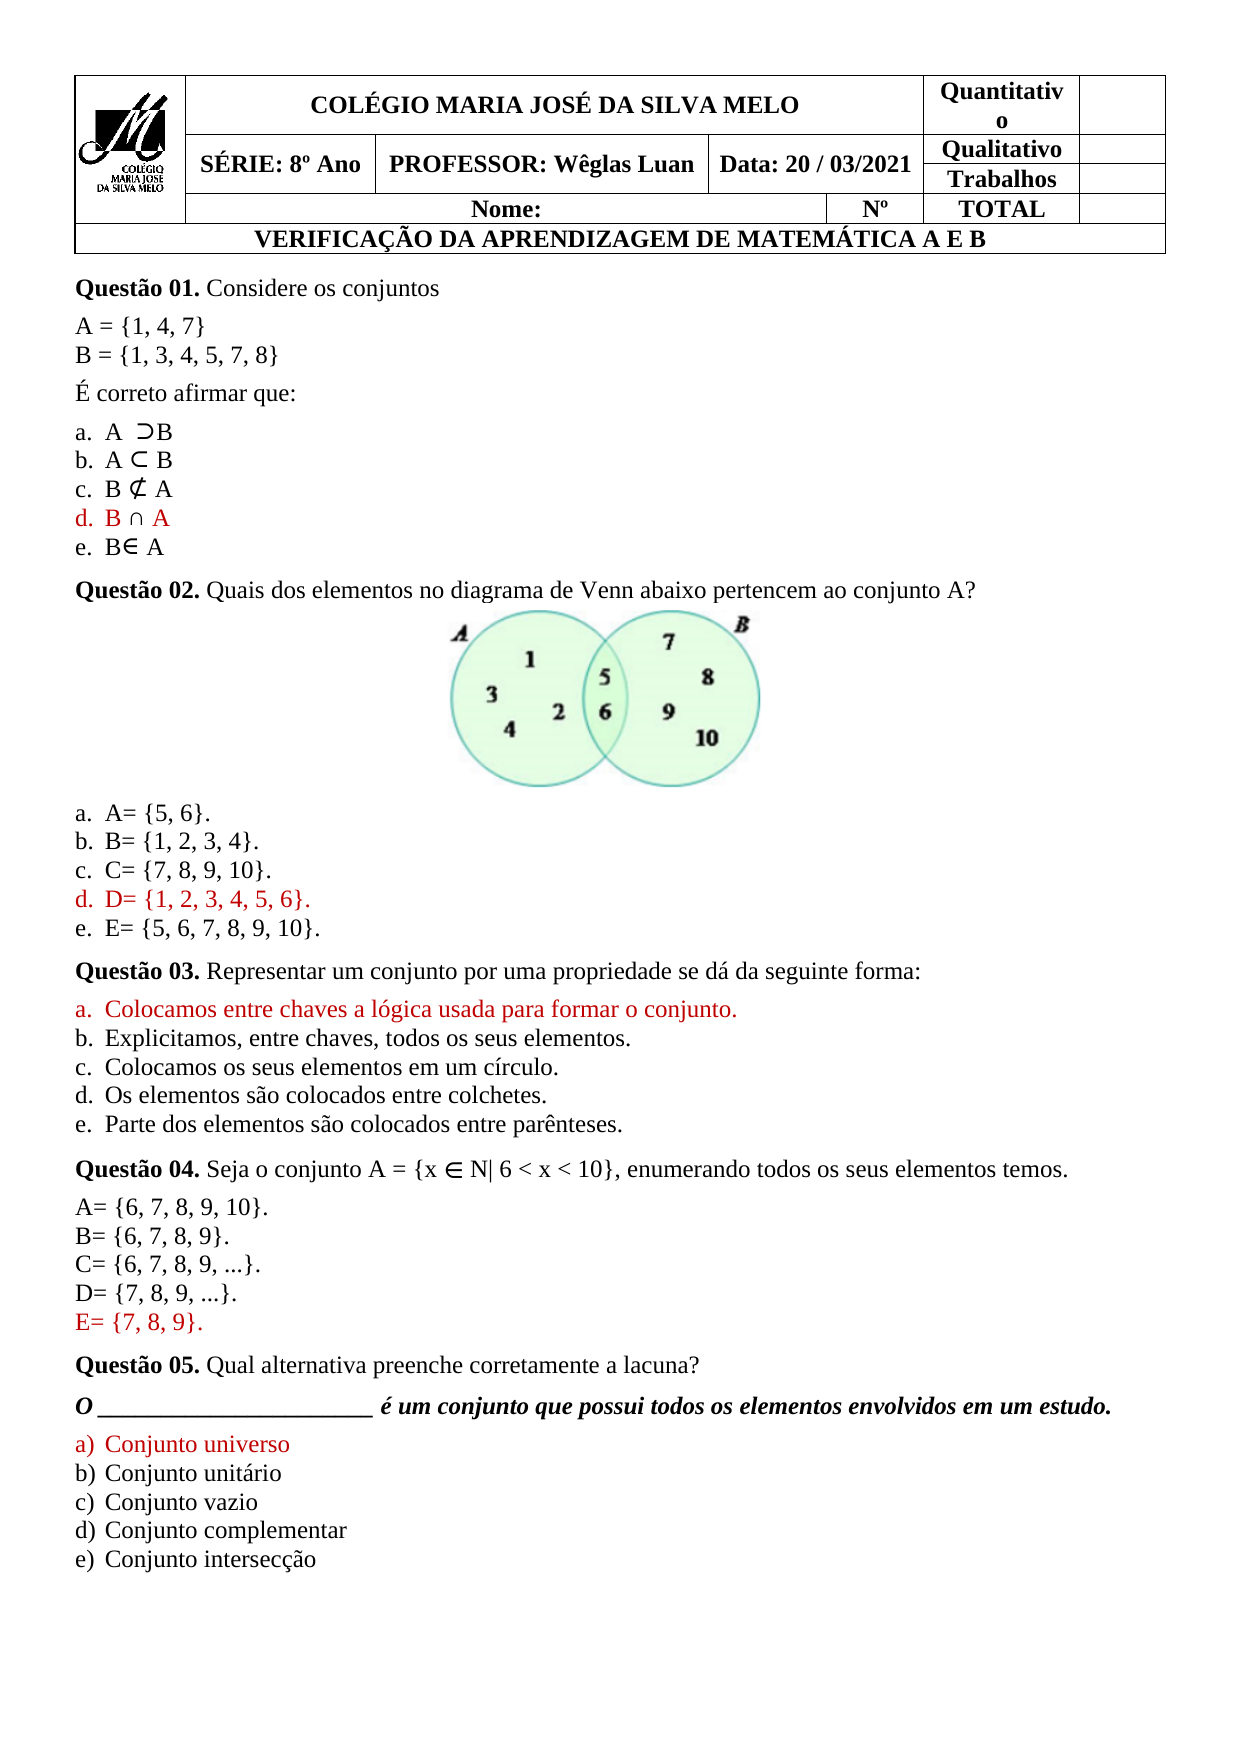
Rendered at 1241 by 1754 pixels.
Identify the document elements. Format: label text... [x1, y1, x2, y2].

list E= {5, 6, 7, 8, 9, 10}. [75, 913, 1165, 941]
table_cell [1080, 164, 1165, 193]
list Os elementos são colocados entre colchetes. [75, 1080, 1165, 1109]
list Conjunto complementar [75, 1515, 1165, 1544]
text Questão 03. Representar um conjunto por uma propriedade se dá da seguinte forma: [75, 956, 1165, 984]
list B= {1, 2, 3, 4}. [75, 826, 1165, 855]
text E= {7, 8, 9}. [75, 1307, 1165, 1336]
table_header [1080, 76, 1165, 133]
list B A [75, 503, 1165, 532]
text Questão 02. Quais dos elementos no diagrama de Venn abaixo pertencem ao conjunto A? [75, 575, 1165, 603]
text C= {6, 7, 8, 9, ...}. [75, 1249, 1165, 1278]
list B A [75, 474, 1165, 503]
table_cell Nº [827, 194, 923, 223]
table_cell Nome: [186, 194, 826, 223]
list Colocamos os seus elementos em um círculo. [75, 1052, 1165, 1080]
list C= {7, 8, 9, 10}. [75, 855, 1165, 884]
text O ______________________ é um conjunto que possui todos os elementos envolvidos em um estudo. [75, 1391, 1165, 1419]
table_cell SÉRIE: 8º Ano [186, 135, 375, 193]
text D= {7, 8, 9, ...}. [75, 1278, 1165, 1307]
table_header [76, 76, 185, 223]
list A B [75, 417, 1165, 445]
table_cell PROFESSOR: Wêglas Luan [376, 135, 708, 193]
list Explicitamos, entre chaves, todos os seus elementos. [75, 1023, 1165, 1052]
list Parte dos elementos são colocados entre parênteses. [75, 1109, 1165, 1138]
list Conjunto unitário [75, 1458, 1165, 1487]
picture [433, 603, 807, 798]
list A B [75, 445, 1165, 474]
table_cell Trabalhos [924, 164, 1079, 193]
text Questão 04. Seja o conjunto A = {x ∈ N| 6 < x < 10}, enumerando todos os seus elementos temos. [75, 1152, 1165, 1182]
table_cell [1080, 194, 1165, 223]
text É correto afirmar que: [75, 378, 1165, 407]
text A = {1, 4, 7} B = {1, 3, 4, 5, 7, 8} [75, 311, 1165, 369]
table_header Quantitativo [924, 76, 1079, 133]
list A= {5, 6}. [75, 798, 1165, 826]
list Conjunto vazio [75, 1487, 1165, 1515]
list Conjunto universo [75, 1429, 1165, 1458]
list B A [75, 532, 1165, 560]
text A= {6, 7, 8, 9, 10}. [75, 1192, 1165, 1221]
table_cell [1080, 135, 1165, 163]
table_cell Data: 20 / 03/2021 [709, 135, 923, 193]
list Colocamos entre chaves a lógica usada para formar o conjunto. [75, 994, 1165, 1023]
text Questão 05. Qual alternativa preenche corretamente a lacuna? [75, 1350, 1165, 1379]
table_header COLÉGIO MARIA JOSÉ DA SILVA MELO [186, 76, 923, 133]
list Questão 01. Considere os conjuntos [75, 273, 1165, 302]
list Conjunto intersecção [75, 1544, 1165, 1573]
table_cell Qualitativo [924, 135, 1079, 163]
list D= {1, 2, 3, 4, 5, 6}. [75, 884, 1165, 913]
table_cell TOTAL [924, 194, 1079, 223]
text B= {6, 7, 8, 9}. [75, 1221, 1165, 1249]
table_cell VERIFICAÇÃO DA APRENDIZAGEM DE MATEMÁTICA A E B [76, 224, 1165, 253]
